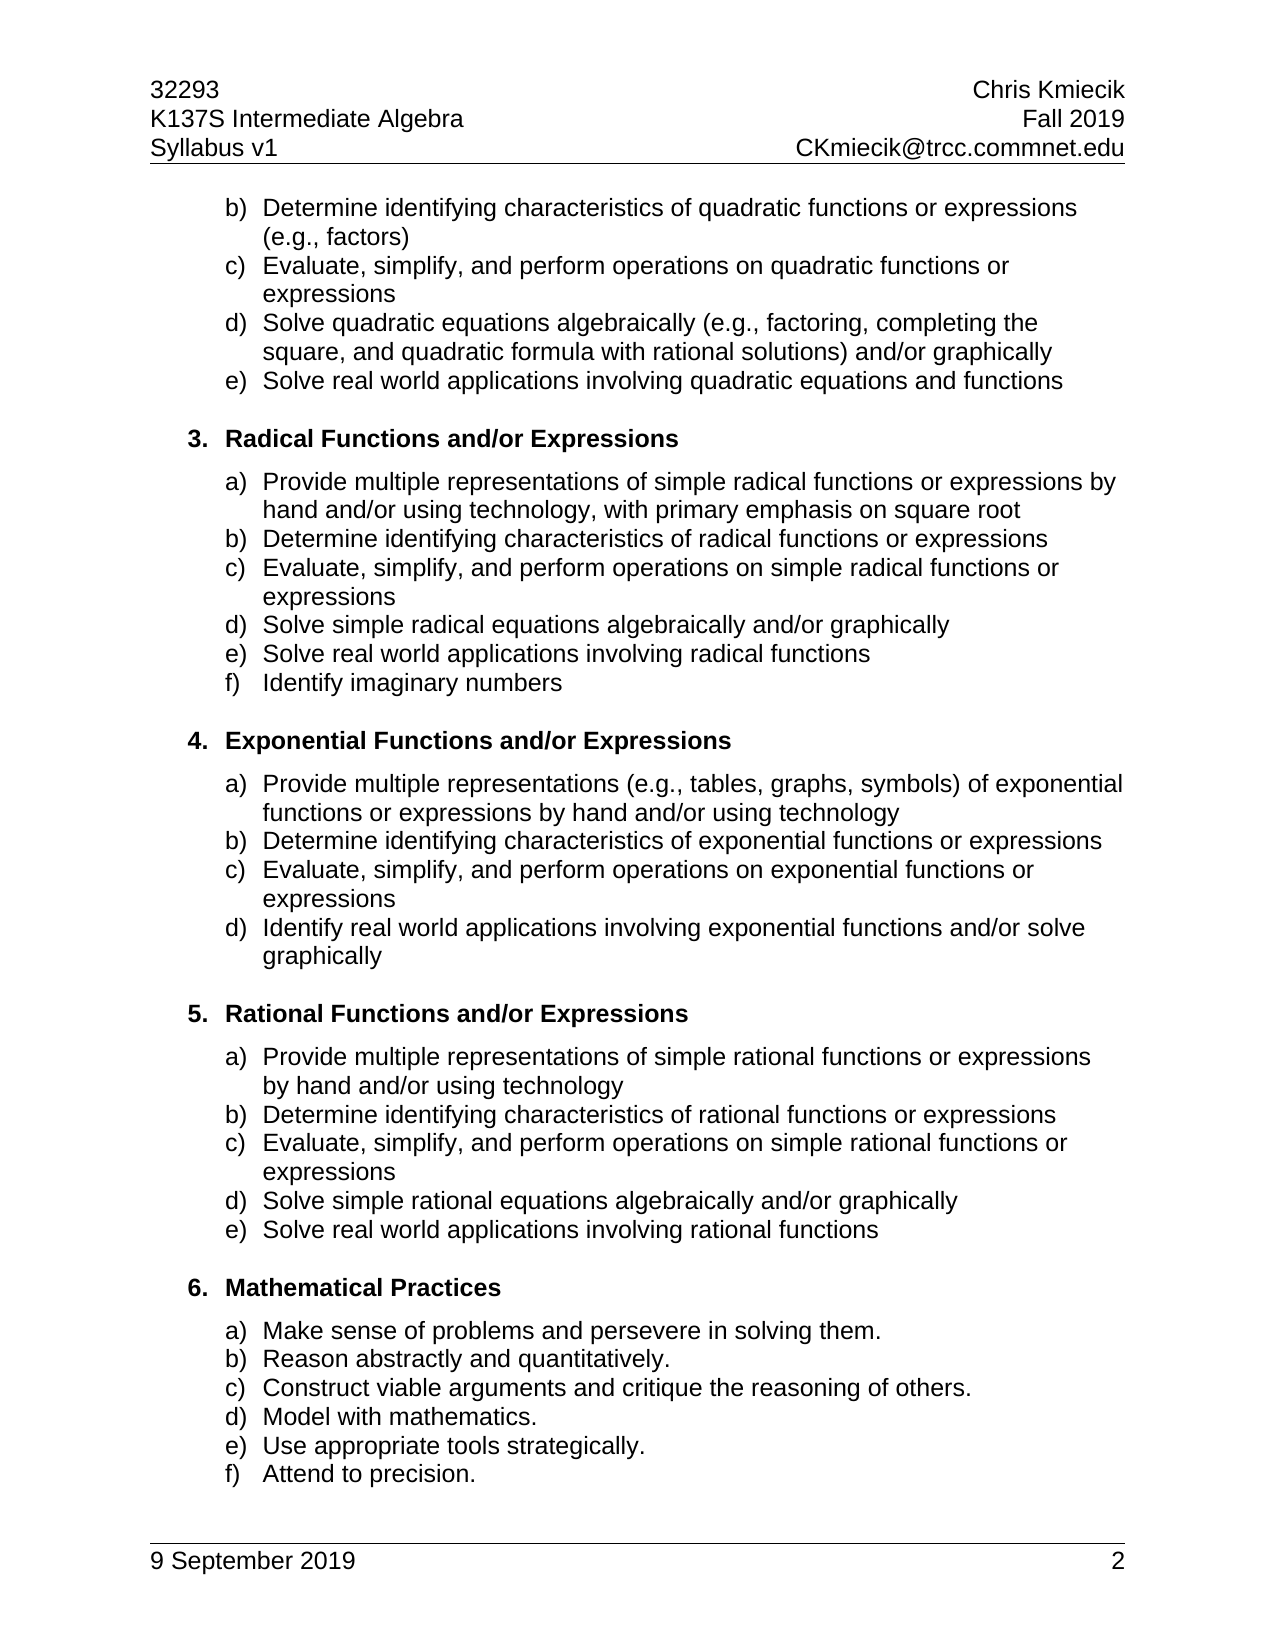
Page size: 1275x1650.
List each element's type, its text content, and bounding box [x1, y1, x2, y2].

list Evaluate, simplify, and perform operations on quadratic functions or expressions [225, 251, 1125, 308]
list Model with mathematics. [225, 1402, 1125, 1431]
list Use appropriate tools strategically. [225, 1431, 1125, 1459]
list Determine identifying characteristics of radical functions or expressions [225, 524, 1125, 553]
list Evaluate, simplify, and perform operations on exponential functions or expressions [225, 855, 1125, 912]
list Make sense of problems and persevere in solving them. [225, 1316, 1125, 1344]
list Determine identifying characteristics of exponential functions or expressions [225, 826, 1125, 855]
list Solve real world applications involving radical functions [225, 639, 1125, 668]
list Attend to precision. [225, 1459, 1125, 1488]
list Solve quadratic equations algebraically (e.g., factoring, completing the square, and quadratic formula with rational solutions) and/or graphically [225, 308, 1125, 366]
list Evaluate, simplify, and perform operations on simple radical functions or expressions [225, 553, 1125, 610]
list Construct viable arguments and critique the reasoning of others. [225, 1373, 1125, 1402]
list Solve simple rational equations algebraically and/or graphically [225, 1186, 1125, 1215]
list Solve real world applications involving quadratic equations and functions [225, 366, 1125, 394]
list Radical Functions and/or Expressions [187, 423, 1125, 452]
list Solve real world applications involving rational functions [225, 1215, 1125, 1243]
list Provide multiple representations (e.g., tables, graphs, symbols) of exponential functions or expressions by hand and/or using technology [225, 769, 1125, 826]
list Evaluate, simplify, and perform operations on simple rational functions or expressions [225, 1128, 1125, 1186]
list Provide multiple representations of simple radical functions or expressions by hand and/or using technology, with primary emphasis on square root [225, 467, 1125, 524]
list Solve simple radical equations algebraically and/or graphically [225, 610, 1125, 639]
list Determine identifying characteristics of quadratic functions or expressions (e.g., factors) [225, 193, 1125, 251]
list Exponential Functions and/or Expressions [187, 726, 1125, 754]
list Identify imaginary numbers [225, 668, 1125, 697]
list Determine identifying characteristics of rational functions or expressions [225, 1100, 1125, 1128]
list Identify real world applications involving exponential functions and/or solve graphically [225, 912, 1125, 970]
list Mathematical Practices [187, 1273, 1125, 1301]
list Reason abstractly and quantitatively. [225, 1344, 1125, 1373]
list Provide multiple representations of simple rational functions or expressions by hand and/or using technology [225, 1042, 1125, 1100]
list Rational Functions and/or Expressions [187, 999, 1125, 1028]
